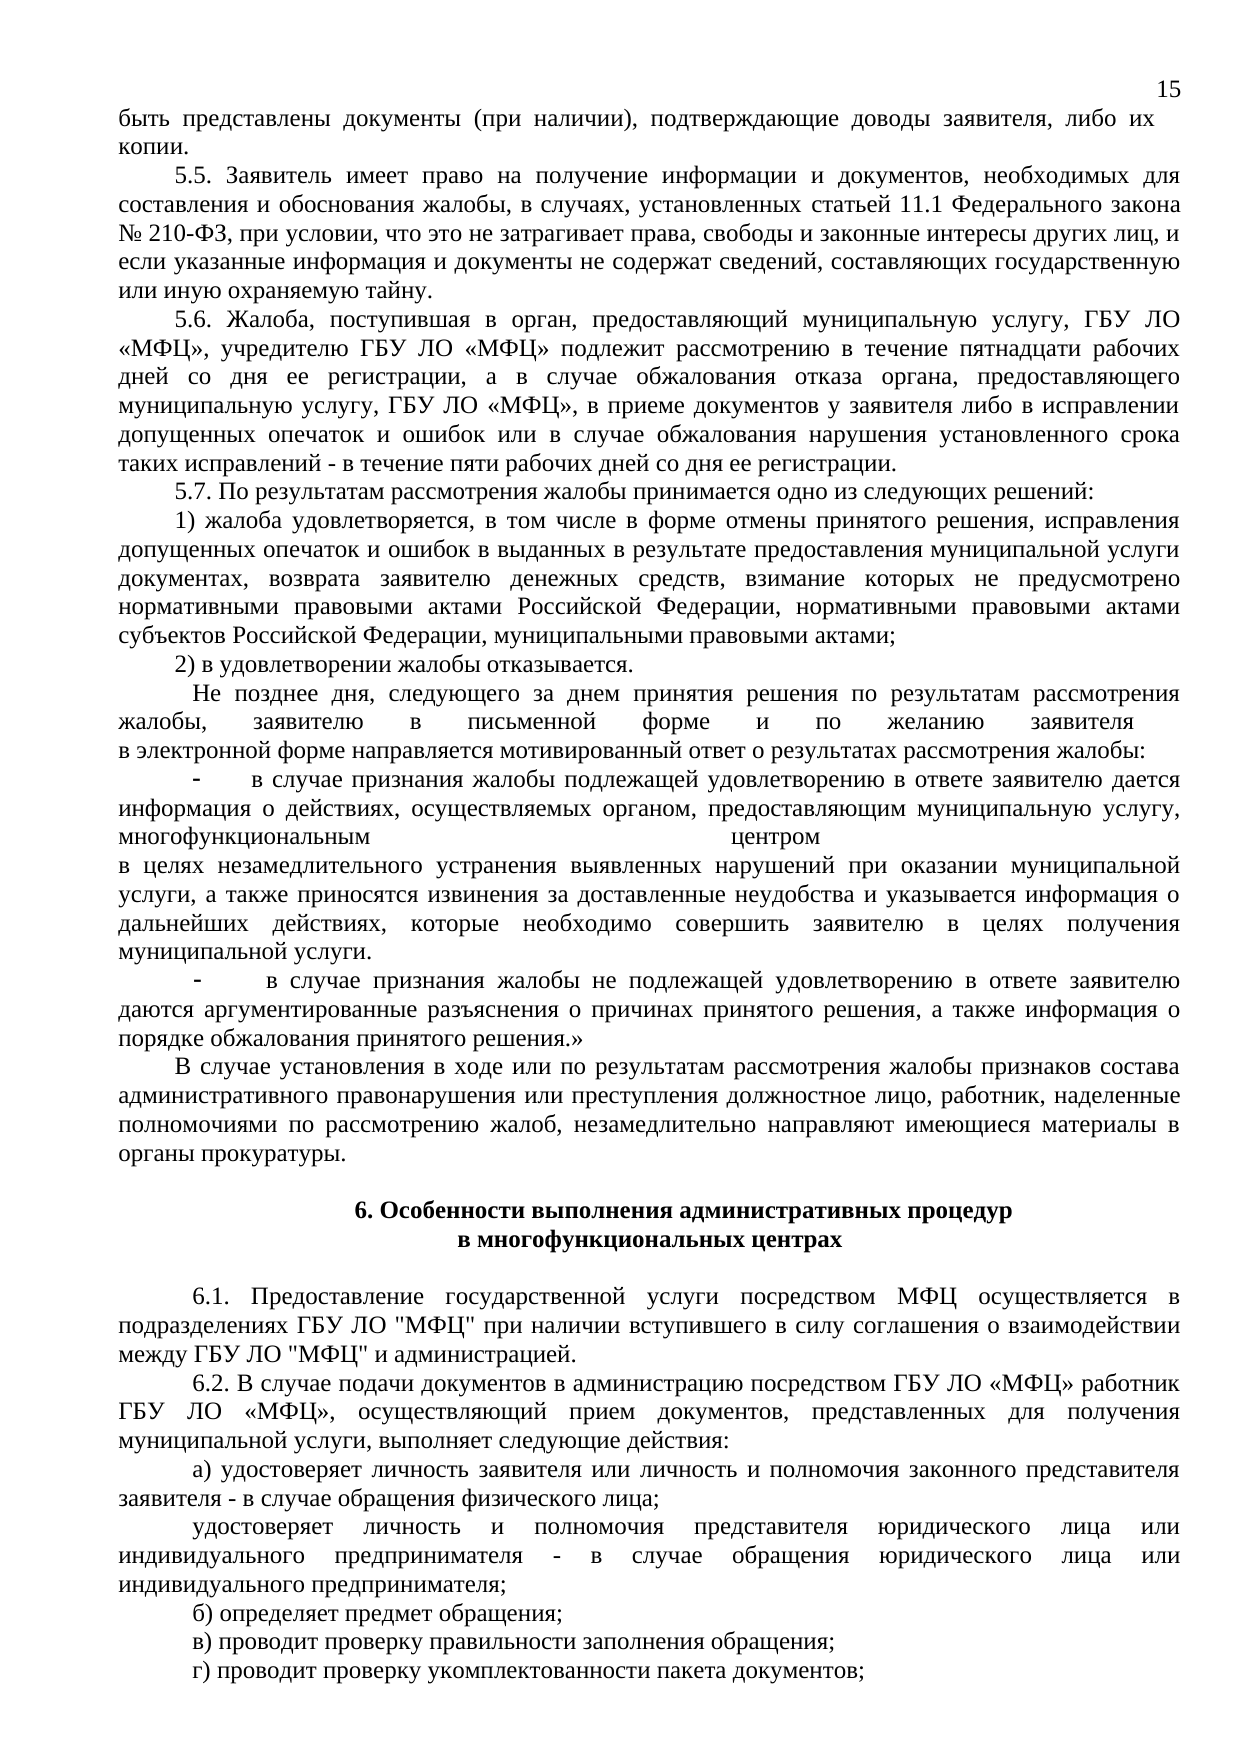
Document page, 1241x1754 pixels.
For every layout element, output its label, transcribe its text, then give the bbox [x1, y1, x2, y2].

text 5.6. Жалоба, поступившая в орган, предоставляющий муниципальную услугу, ГБУ ЛО «МФЦ», учредителю ГБУ ЛО «МФЦ» подлежит рассмотрению в течение пятнадцати рабочих дней со дня ее регистрации, а в случае обжалования отказа органа, предоставляющего муниципальную услугу, ГБУ ЛО «МФЦ», в приеме документов у заявителя либо в исправлении допущенных опечаток и ошибок или в случае обжалования нарушения установленного срока таких исправлений - в течение пяти рабочих дней со дня ее регистрации. [118, 304, 1181, 476]
text 6. Особенности выполнения административных процедур в многофункциональных центрах [118, 1195, 1181, 1253]
text Не позднее дня, следующего за днем принятия решения по результатам рассмотрения жалобы, заявителю в письменной форме и по желанию заявителя в электронной форме направляется мотивированный ответ о результатах рассмотрения жалобы: [118, 678, 1181, 764]
text 5.7. По результатам рассмотрения жалобы принимается одно из следующих решений: [118, 476, 1181, 505]
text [118, 103, 1181, 160]
list в случае признания жалобы не подлежащей удовлетворению в ответе заявителю даются аргументированные разъяснения о причинах принятого решения, а также информация о порядке обжалования принятого решения.» [118, 965, 1181, 1051]
text а) удостоверяет личность заявителя или личность и полномочия законного представителя заявителя - в случае обращения физического лица; [118, 1454, 1181, 1511]
text 6.1. Предоставление государственной услуги посредством МФЦ осуществляется в подразделениях ГБУ ЛО "МФЦ" при наличии вступившего в силу соглашения о взаимодействии между ГБУ ЛО "МФЦ" и администрацией. [118, 1281, 1181, 1368]
text в) проводит проверку правильности заполнения обращения; [118, 1626, 1181, 1655]
text 6.2. В случае подачи документов в администрацию посредством ГБУ ЛО «МФЦ» работник ГБУ ЛО «МФЦ», осуществляющий прием документов, представленных для получения муниципальной услуги, выполняет следующие действия: [118, 1368, 1181, 1454]
text В случае установления в ходе или по результатам рассмотрения жалобы признаков состава административного правонарушения или преступления должностное лицо, работник, наделенные полномочиями по рассмотрению жалоб, незамедлительно направляют имеющиеся материалы в органы прокуратуры. [118, 1051, 1181, 1166]
text 1) жалоба удовлетворяется, в том числе в форме отмены принятого решения, исправления допущенных опечаток и ошибок в выданных в результате предоставления муниципальной услуги документах, возврата заявителю денежных средств, взимание которых не предусмотрено нормативными правовыми актами Российской Федерации, нормативными правовыми актами субъектов Российской Федерации, муниципальными правовыми актами; [118, 505, 1181, 649]
text г) проводит проверку укомплектованности пакета документов; [118, 1655, 1181, 1684]
text удостоверяет личность и полномочия представителя юридического лица или индивидуального предпринимателя - в случае обращения юридического лица или индивидуального предпринимателя; [118, 1511, 1181, 1598]
text 2) в удовлетворении жалобы отказывается. [118, 649, 1181, 678]
text 5.5. Заявитель имеет право на получение информации и документов, необходимых для составления и обоснования жалобы, в случаях, установленных статьей 11.1 Федерального закона № 210-ФЗ, при условии, что это не затрагивает права, свободы и законные интересы других лиц, и если указанные информация и документы не содержат сведений, составляющих государственную или иную охраняемую тайну. [118, 160, 1181, 304]
list в случае признания жалобы подлежащей удовлетворению в ответе заявителю дается информация о действиях, осуществляемых органом, предоставляющим муниципальную услугу, многофункциональным центром в целях незамедлительного устранения выявленных нарушений при оказании муниципальной услуги, а также приносятся извинения за доставленные неудобства и указывается информация о дальнейших действиях, которые необходимо совершить заявителю в целях получения муниципальной услуги. [118, 764, 1181, 965]
text б) определяет предмет обращения; [118, 1598, 1181, 1626]
